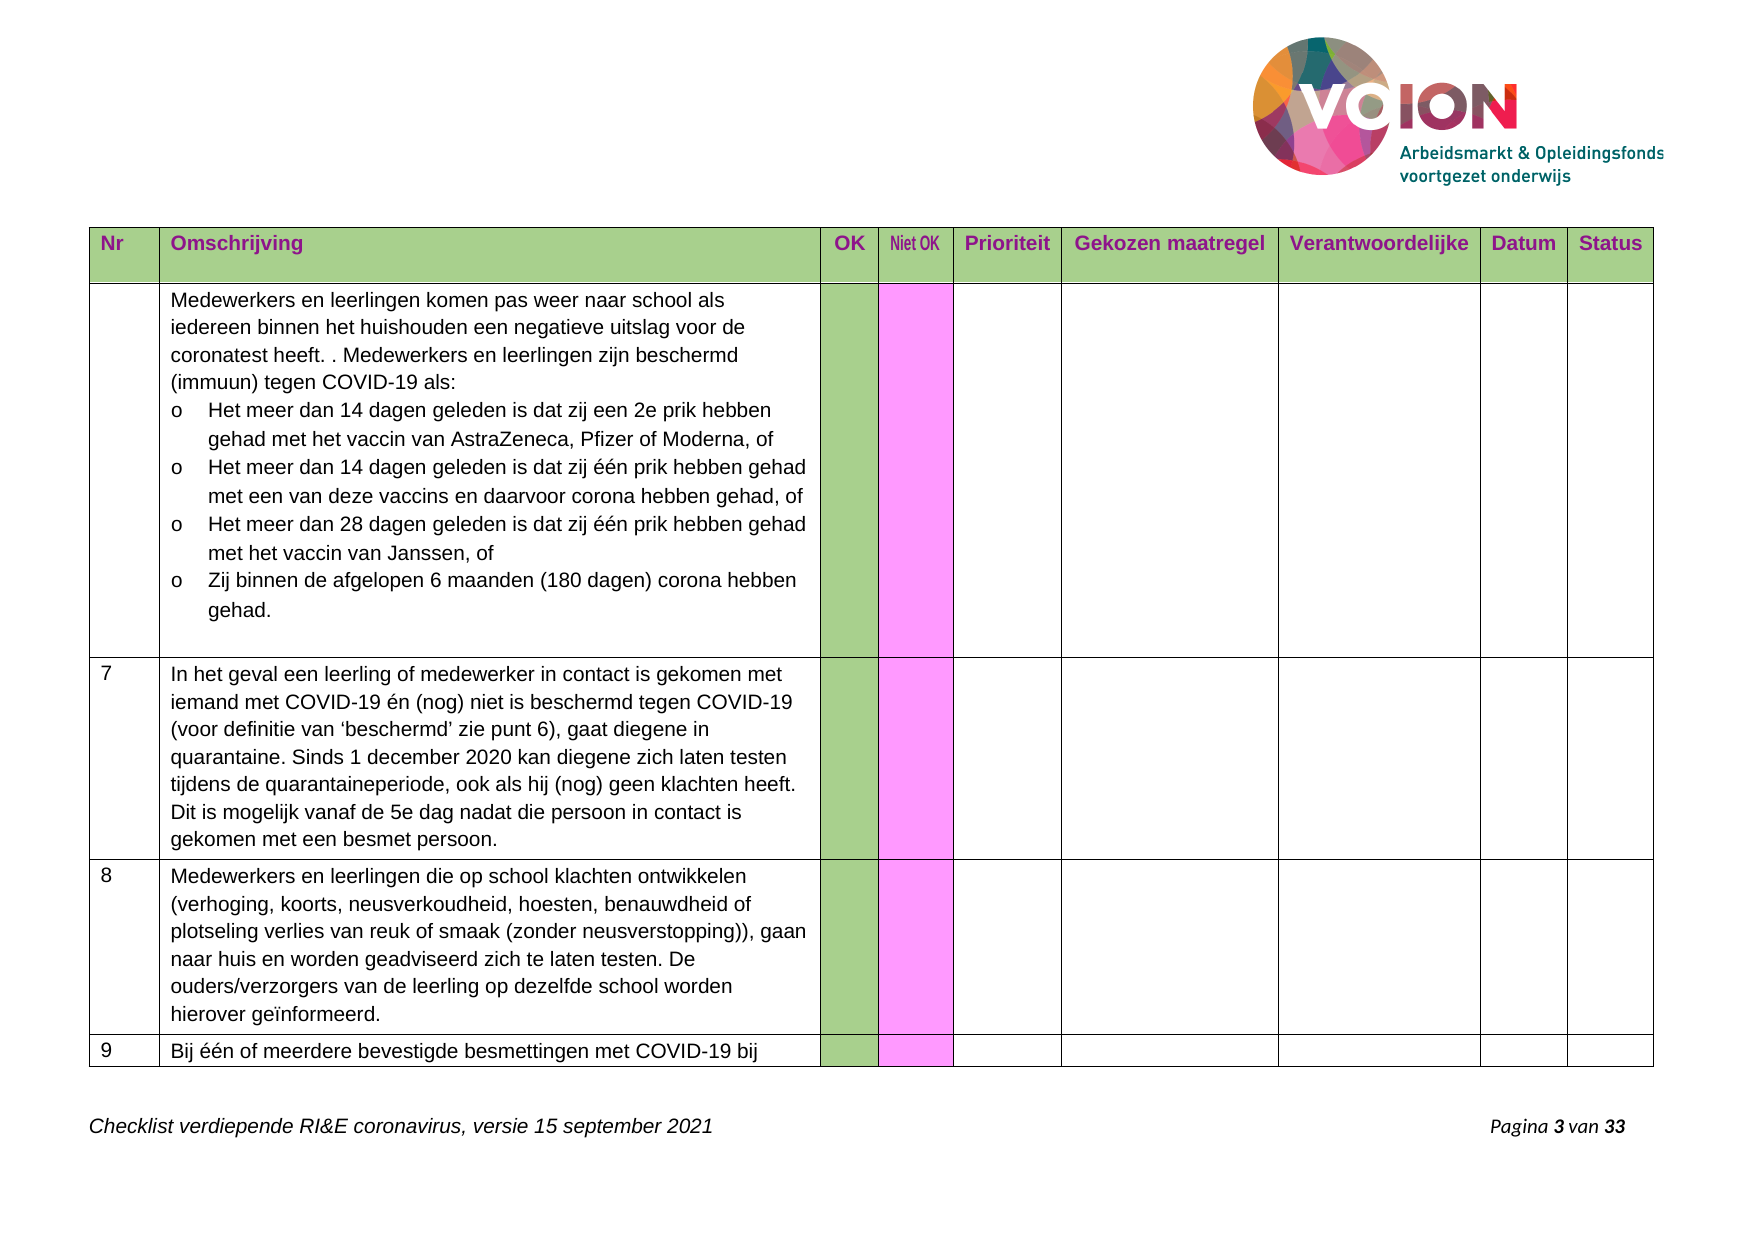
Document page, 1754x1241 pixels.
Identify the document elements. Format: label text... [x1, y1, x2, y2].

table_header Gekozen maatregel [1062, 228, 1278, 282]
table_cell [1062, 658, 1278, 859]
table_header Verantwoordelijke [1279, 228, 1480, 282]
table_header Status [1568, 228, 1653, 282]
table_cell [954, 860, 1061, 1034]
table_cell [1481, 860, 1567, 1034]
table_cell [1481, 658, 1567, 859]
table_cell [1568, 284, 1653, 657]
table_cell [954, 284, 1061, 657]
table_cell [954, 1035, 1061, 1066]
table_cell [821, 860, 878, 1034]
table_cell [1062, 1035, 1278, 1066]
table_cell Medewerkers en leerlingen die op school klachten ontwikkelen (verhoging, koorts, neusverkoudheid, hoesten, benauwdheid of plotseling verlies van reuk of smaak (zonder neusverstopping)), gaan naar huis en worden geadviseerd zich te laten testen. De ouders/verzorgers van de leerling op dezelfde school worden hierover geïnformeerd. [160, 860, 820, 1034]
table_cell [1062, 284, 1278, 657]
picture [1251, 33, 1663, 187]
table_cell 6 [90, 284, 159, 657]
table_cell [879, 1035, 953, 1066]
table_cell [1279, 284, 1480, 657]
table_cell [1279, 658, 1480, 859]
table_cell [1279, 860, 1480, 1034]
table_cell [821, 658, 878, 859]
table_cell [879, 284, 953, 657]
table_cell 9 [90, 1035, 159, 1066]
table_cell [1568, 1035, 1653, 1066]
table_cell [1279, 1035, 1480, 1066]
table_cell [1568, 860, 1653, 1034]
table_cell [1481, 1035, 1567, 1066]
table_cell [879, 658, 953, 859]
table_header Niet OK [879, 228, 953, 282]
table_header Datum [1481, 228, 1567, 282]
table_header OK [821, 228, 878, 282]
table_header Prioriteit [954, 228, 1061, 282]
table_cell [1568, 658, 1653, 859]
table_cell [1062, 860, 1278, 1034]
table_cell 7 [90, 658, 159, 859]
table_cell [821, 1035, 878, 1066]
table_header Nr [90, 228, 159, 282]
table_cell 8 [90, 860, 159, 1034]
table_cell [879, 860, 953, 1034]
table_header Omschrijving [160, 228, 820, 282]
table_cell [1481, 284, 1567, 657]
table_cell In het geval een leerling of medewerker in contact is gekomen met iemand met COVID-19 én (nog) niet is beschermd tegen COVID-19 (voor definitie van ‘beschermd’ zie punt 6), gaat diegene in quarantaine. Sinds 1 december 2020 kan diegene zich laten testen tijdens de quarantaineperiode, ook als hij (nog) geen klachten heeft. Dit is mogelijk vanaf de 5e dag nadat die persoon in contact is gekomen met een besmet persoon. [160, 658, 820, 859]
table_cell [821, 284, 878, 657]
table_cell [954, 658, 1061, 859]
